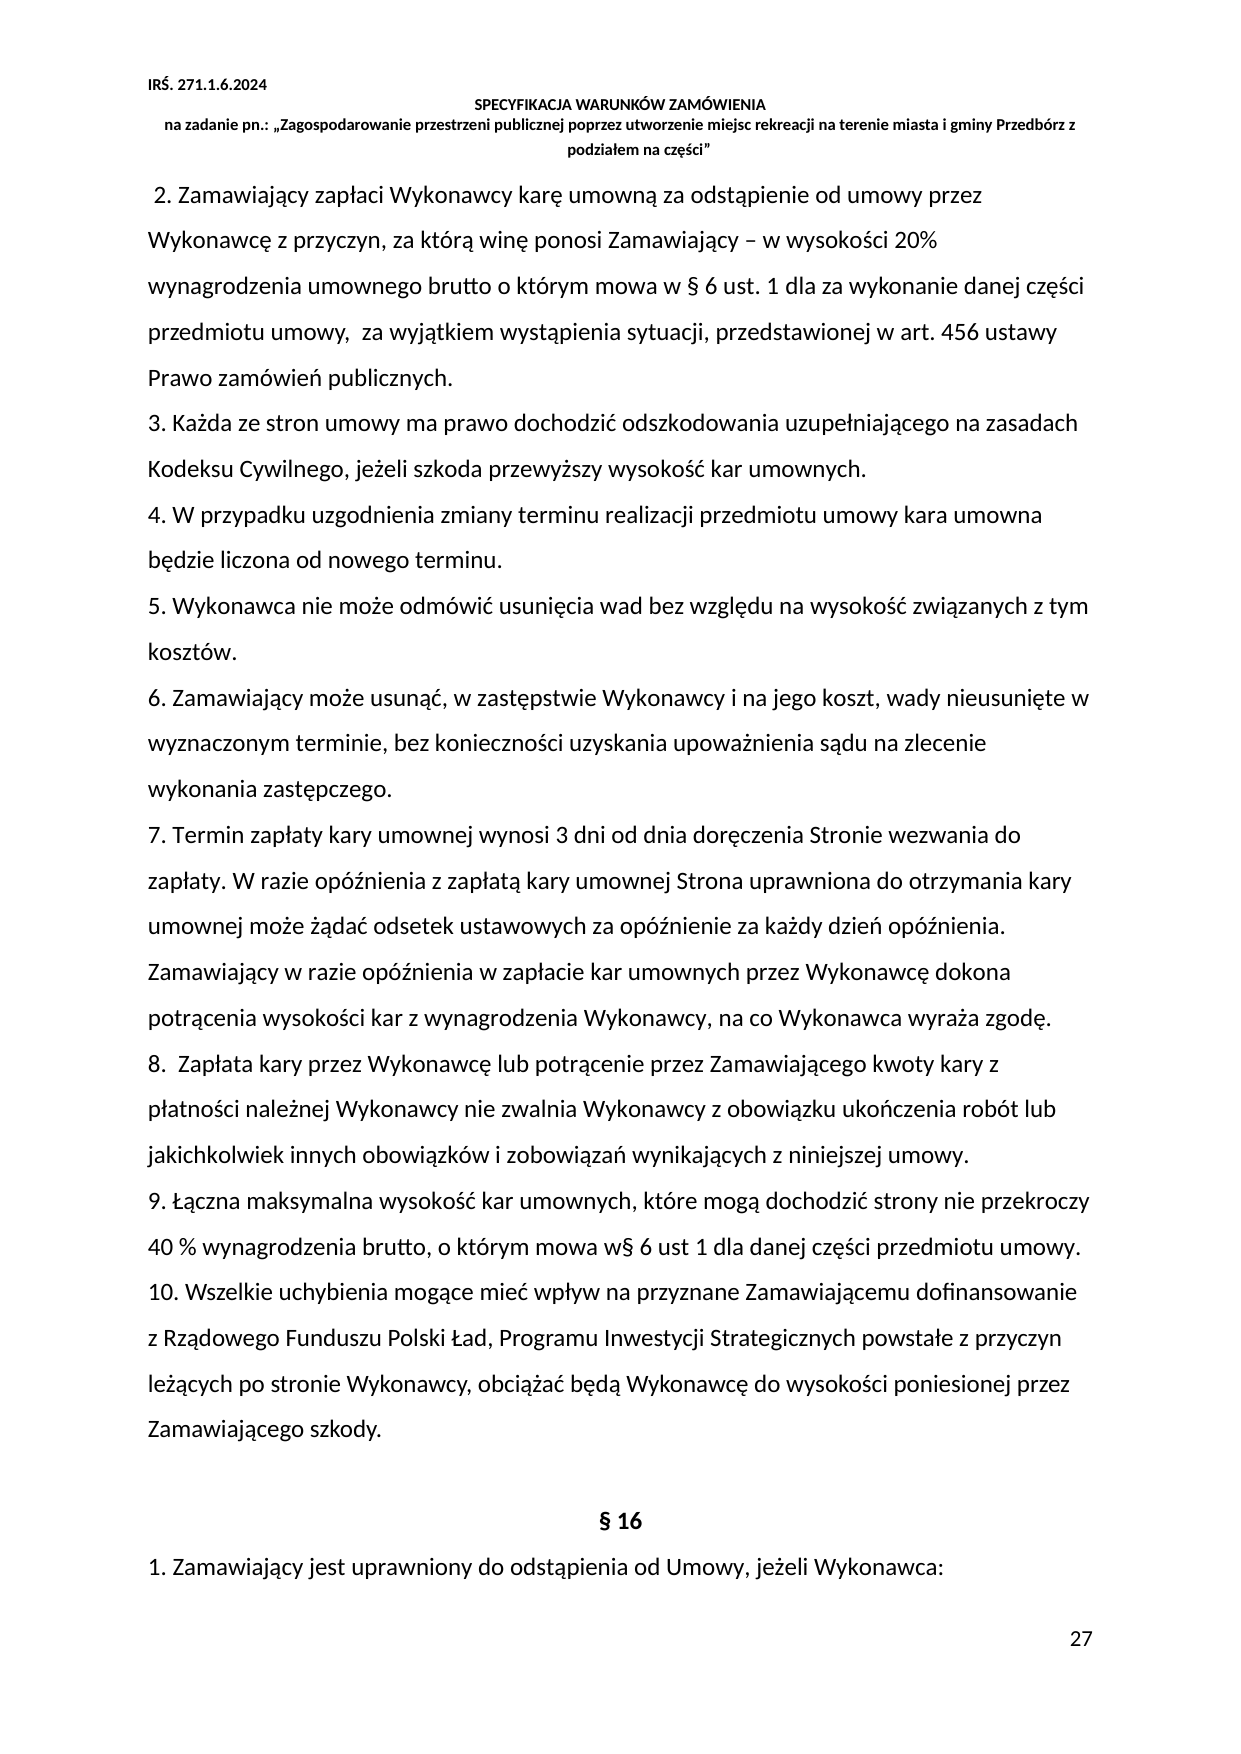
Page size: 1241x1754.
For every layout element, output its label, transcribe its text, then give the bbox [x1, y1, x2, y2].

text 8. Zapłata kary przez Wykonawcę lub potrącenie przez Zamawiającego kwoty kary z płatności należnej Wykonawcy nie zwalnia Wykonawcy z obowiązku ukończenia robót lub jakichkolwiek innych obowiązków i zobowiązań wynikających z niniejszej umowy. [148, 1048, 1093, 1170]
text 7. Termin zapłaty kary umownej wynosi 3 dni od dnia doręczenia Stronie wezwania do zapłaty. W razie opóźnienia z zapłatą kary umownej Strona uprawniona do otrzymania kary umownej może żądać odsetek ustawowych za opóźnienie za każdy dzień opóźnienia. Zamawiający w razie opóźnienia w zapłacie kar umownych przez Wykonawcę dokona potrącenia wysokości kar z wynagrodzenia Wykonawcy, na co Wykonawca wyraża zgodę. [148, 819, 1093, 1032]
text 2. Zamawiający zapłaci Wykonawcy karę umowną za odstąpienie od umowy przez Wykonawcę z przyczyn, za którą winę ponosi Zamawiający – w wysokości 20% wynagrodzenia umownego brutto o którym mowa w § 6 ust. 1 dla za wykonanie danej części przedmiotu umowy, za wyjątkiem wystąpienia sytuacji, przedstawionej w art. 456 ustawy Prawo zamówień publicznych. [148, 179, 1093, 392]
text 6. Zamawiający może usunąć, w zastępstwie Wykonawcy i na jego koszt, wady nieusunięte w wyznaczonym terminie, bez konieczności uzyskania upoważnienia sądu na zlecenie wykonania zastępczego. [148, 682, 1093, 804]
text 4. W przypadku uzgodnienia zmiany terminu realizacji przedmiotu umowy kara umowna będzie liczona od nowego terminu. [148, 499, 1093, 575]
text 5. Wykonawca nie może odmówić usunięcia wad bez względu na wysokość związanych z tym kosztów. [148, 590, 1093, 667]
text 9. Łączna maksymalna wysokość kar umownych, które mogą dochodzić strony nie przekroczy 40 % wynagrodzenia brutto, o którym mowa w§ 6 ust 1 dla danej części przedmiotu umowy. [148, 1185, 1093, 1261]
text 10. Wszelkie uchybienia mogące mieć wpływ na przyznane Zamawiającemu dofinansowanie z Rządowego Funduszu Polski Ład, Programu Inwestycji Strategicznych powstałe z przyczyn leżących po stronie Wykonawcy, obciążać będą Wykonawcę do wysokości poniesionej przez Zamawiającego szkody. [148, 1276, 1093, 1444]
text § 16 [148, 1505, 1093, 1536]
text 3. Każda ze stron umowy ma prawo dochodzić odszkodowania uzupełniającego na zasadach Kodeksu Cywilnego, jeżeli szkoda przewyższy wysokość kar umownych. [148, 407, 1093, 484]
text 1. Zamawiający jest uprawniony do odstąpienia od Umowy, jeżeli Wykonawca: [148, 1551, 1093, 1581]
